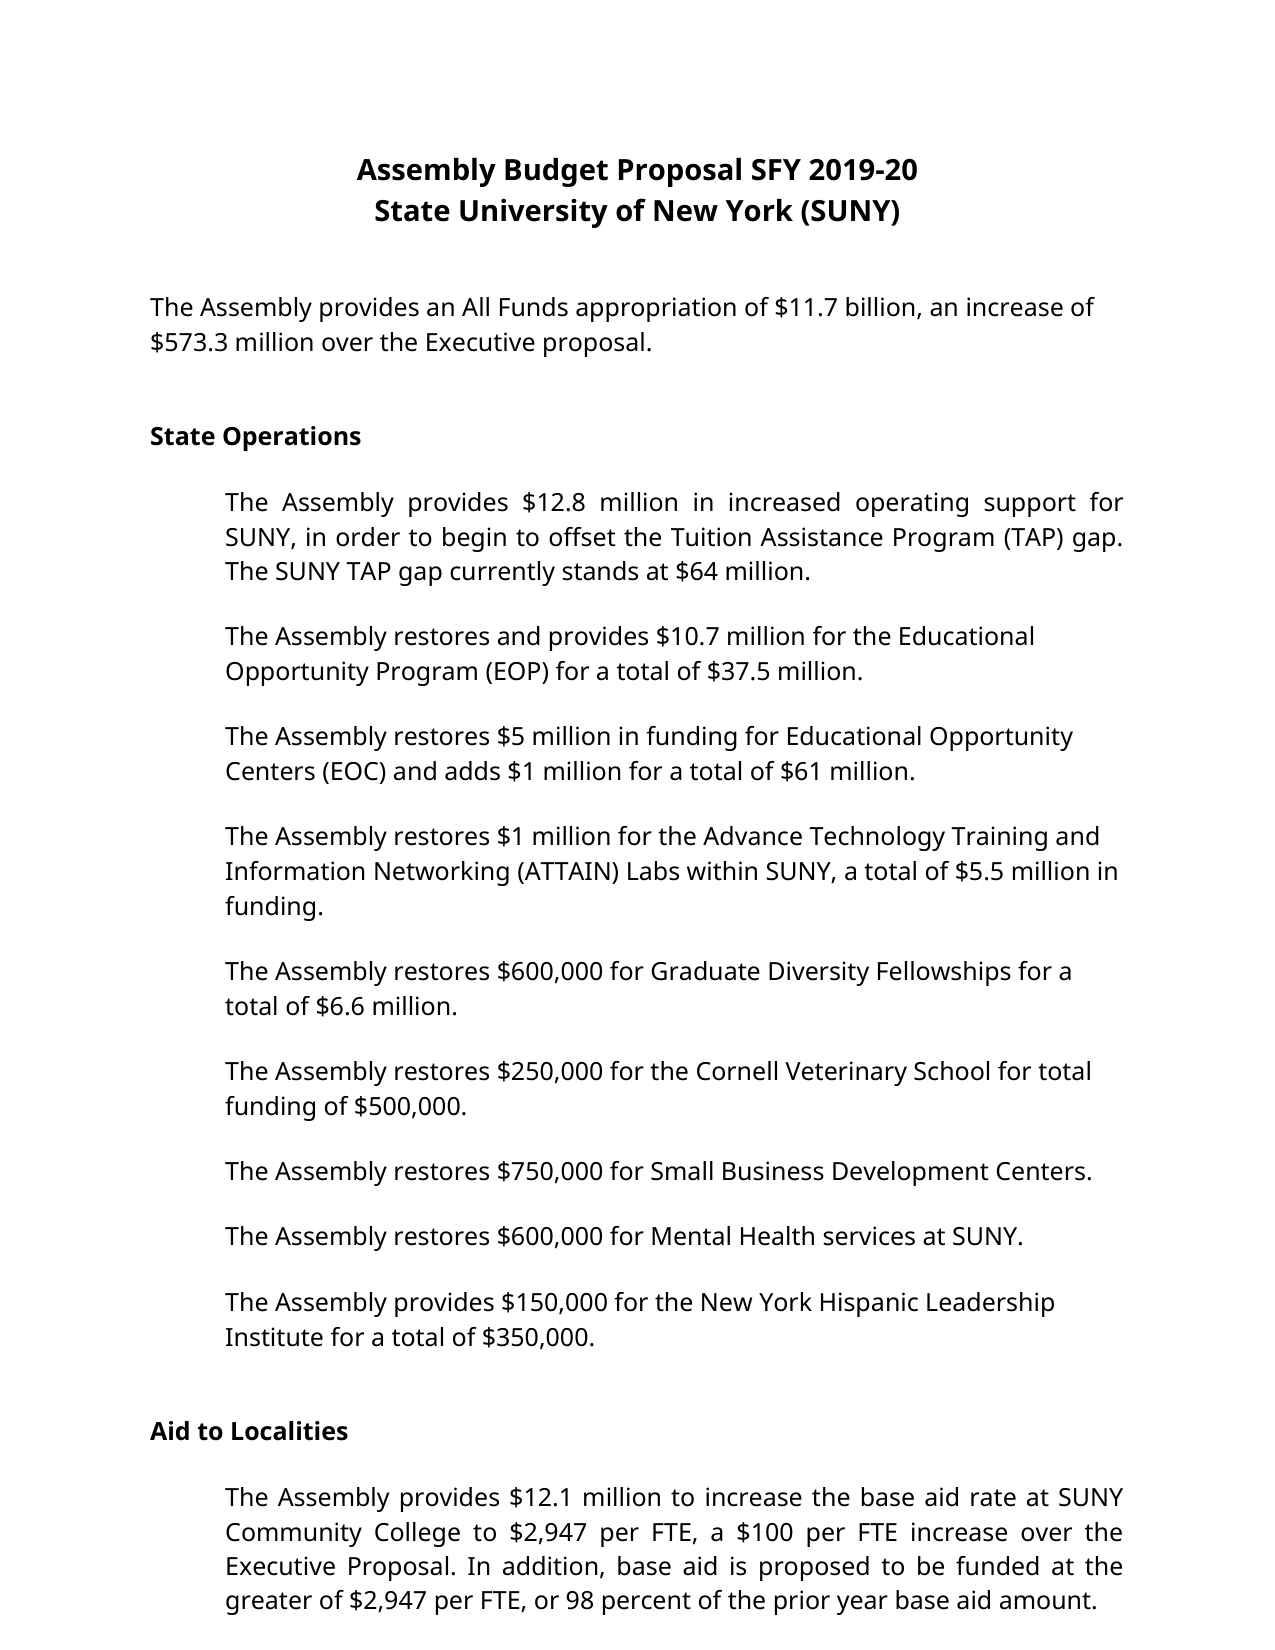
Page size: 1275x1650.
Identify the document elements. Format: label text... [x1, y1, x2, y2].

text State University of New York (SUNY) [150, 190, 1125, 230]
list The Assembly provides $12.1 million to increase the base aid rate at SUNY Community College to $2,947 per FTE, a $100 per FTE increase over the Executive Proposal. In addition, base aid is proposed to be funded at the greater of $2,947 per FTE, or 98 percent of the prior year base aid amount. [187, 1480, 1125, 1616]
list The Assembly provides $150,000 for the New York Hispanic Leadership Institute for a total of $350,000. [187, 1285, 1125, 1354]
list The Assembly restores $600,000 for Mental Health services at SUNY. [187, 1219, 1125, 1253]
list The Assembly restores $250,000 for the Cornell Veterinary School for total funding of $500,000. [187, 1054, 1125, 1123]
text State Operations [150, 419, 1125, 453]
text The Assembly provides an All Funds appropriation of $11.7 billion, an increase of $573.3 million over the Executive proposal. [150, 290, 1125, 359]
list The Assembly restores $5 million in funding for Educational Opportunity Centers (EOC) and adds $1 million for a total of $61 million. [187, 719, 1125, 788]
list The Assembly restores $600,000 for Graduate Diversity Fellowships for a total of $6.6 million. [187, 954, 1125, 1023]
text Aid to Localities [150, 1414, 1125, 1448]
list The Assembly restores $750,000 for Small Business Development Centers. [187, 1153, 1125, 1187]
text Assembly Budget Proposal SFY 2019-20 [150, 149, 1125, 189]
list The Assembly restores and provides $10.7 million for the Educational Opportunity Program (EOP) for a total of $37.5 million. [187, 619, 1125, 688]
list The Assembly provides $12.8 million in increased operating support for SUNY, in order to begin to offset the Tuition Assistance Program (TAP) gap. The SUNY TAP gap currently stands at $64 million. [187, 485, 1125, 588]
list The Assembly restores $1 million for the Advance Technology Training and Information Networking (ATTAIN) Labs within SUNY, a total of $5.5 million in funding. [187, 819, 1125, 923]
